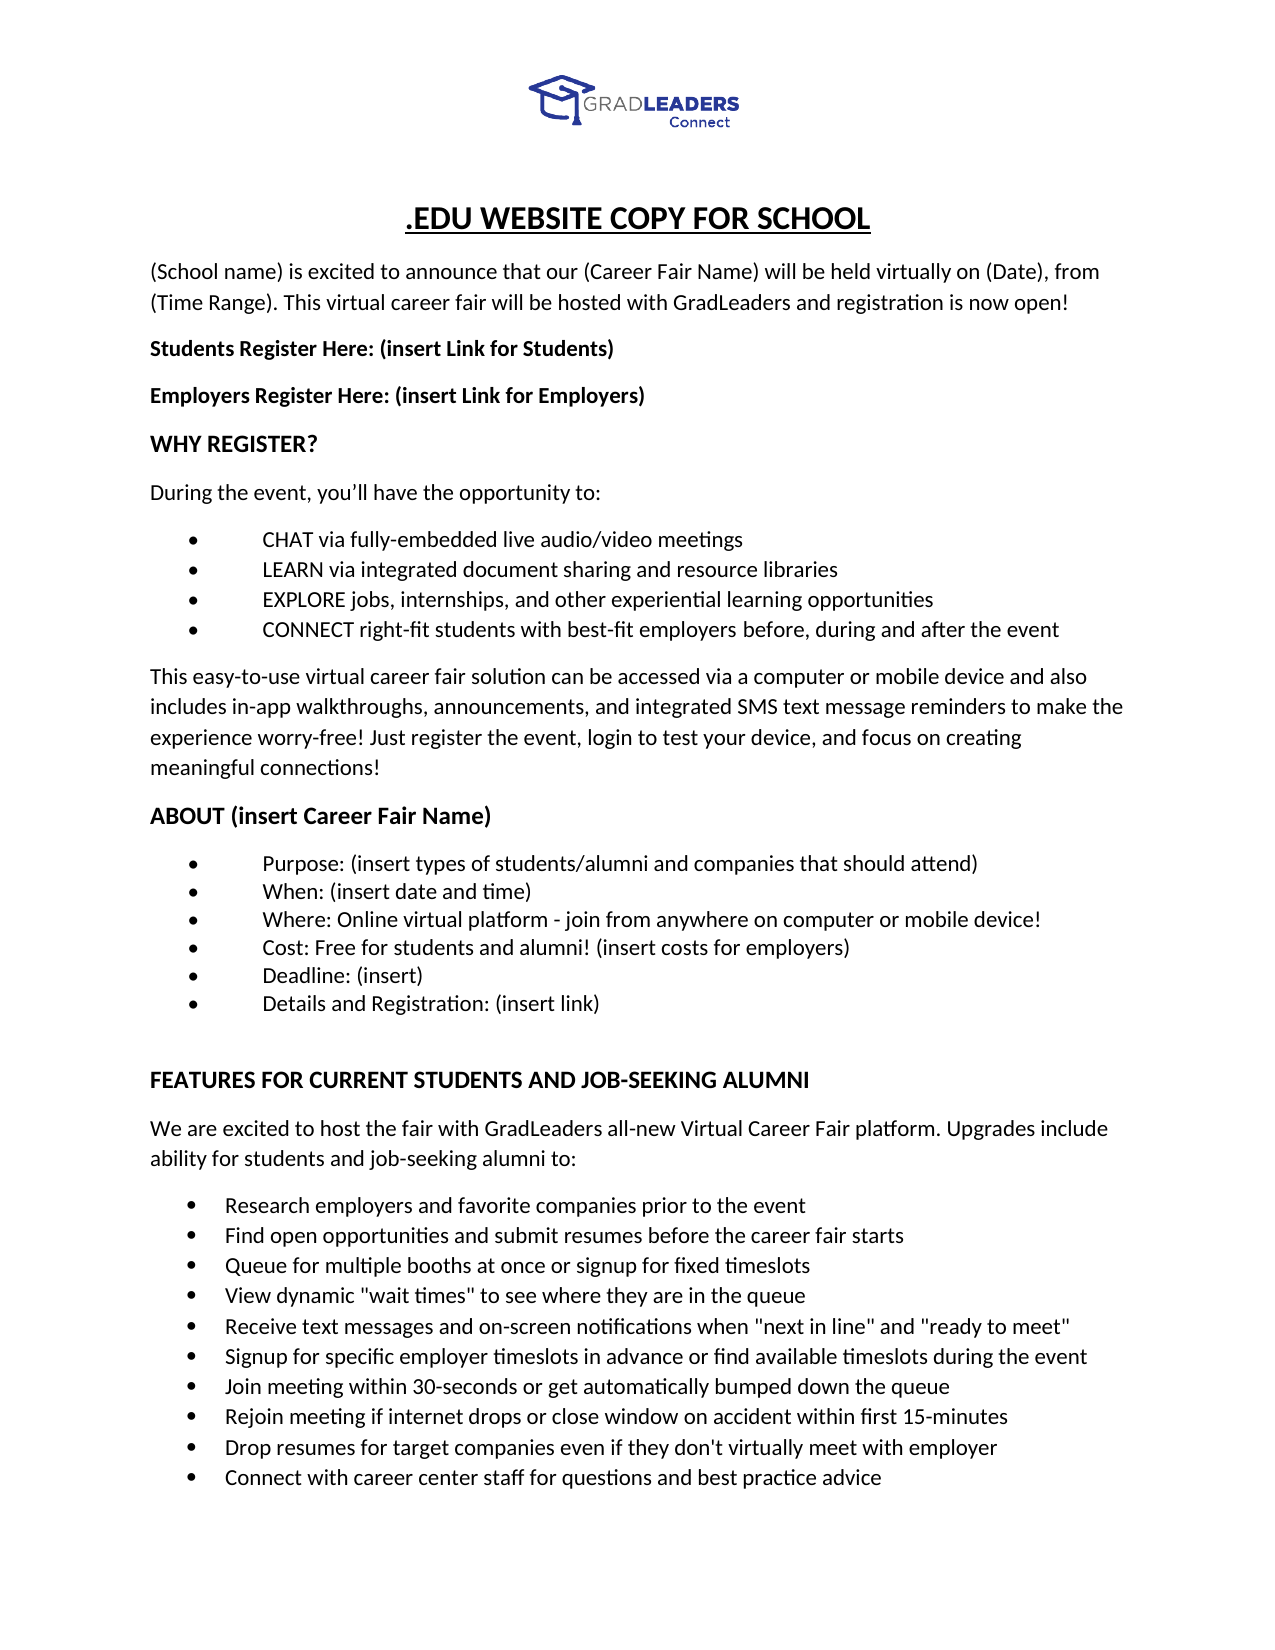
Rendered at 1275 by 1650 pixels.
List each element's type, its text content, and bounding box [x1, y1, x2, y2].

list When: (insert date and time) [187, 877, 1125, 905]
text During the event, you’ll have the opportunity to: [150, 478, 1125, 506]
list Connect with career center staff for questions and best practice advice [187, 1463, 1125, 1491]
list Details and Registration: (insert link) [187, 989, 1125, 1017]
text FEATURES FOR CURRENT STUDENTS AND JOB-SEEKING ALUMNI [150, 1064, 1125, 1095]
list Queue for multiple booths at once or signup for fixed timeslots [187, 1251, 1125, 1279]
list Deadline: (insert) [187, 961, 1125, 989]
list CONNECT right-fit students with best-fit employers before, during and after the event [187, 615, 1125, 643]
list View dynamic "wait times" to see where they are in the queue [187, 1282, 1125, 1310]
list Purpose: (insert types of students/alumni and companies that should attend) [187, 849, 1125, 877]
list Cost: Free for students and alumni! (insert costs for employers) [187, 933, 1125, 961]
list Where: Online virtual platform - join from anywhere on computer or mobile device! [187, 905, 1125, 933]
list Signup for specific employer timeslots in advance or find available timeslots during the event [187, 1342, 1125, 1370]
list Research employers and favorite companies prior to the event [187, 1191, 1125, 1219]
list Receive text messages and on-screen notifications when "next in line" and "ready to meet" [187, 1312, 1125, 1340]
text WHY REGISTER? [150, 428, 1125, 459]
text ABOUT (insert Career Fair Name) [150, 800, 1125, 830]
list CHAT via fully-embedded live audio/video meetings [187, 525, 1125, 553]
text We are excited to host the fair with GradLeaders all-new Virtual Career Fair platform. Upgrades include ability for students and job-seeking alumni to: [150, 1114, 1125, 1172]
text This easy-to-use virtual career fair solution can be accessed via a computer or mobile device and also includes in-app walkthroughs, announcements, and integrated SMS text message reminders to make the experience worry-free! Just register the event, login to test your device, and focus on creating meaningful connections! [150, 662, 1125, 781]
list Drop resumes for target companies even if they don't virtually meet with employer [187, 1433, 1125, 1461]
list EXPLORE jobs, internships, and other experiential learning opportunities [187, 585, 1125, 613]
text Employers Register Here: (insert Link for Employers) [150, 381, 1125, 409]
text .EDU WEBSITE COPY FOR SCHOOL [150, 197, 1125, 238]
list Join meeting within 30-seconds or get automatically bumped down the queue [187, 1372, 1125, 1400]
text (School name) is excited to announce that our (Career Fair Name) will be held virtually on (Date), from (Time Range). This virtual career fair will be hosted with GradLeaders and registration is now open! [150, 257, 1125, 316]
list Rejoin meeting if internet drops or close window on accident within first 15-minutes [187, 1402, 1125, 1431]
text Students Register Here: (insert Link for Students) [150, 334, 1125, 363]
list Find open opportunities and submit resumes before the career fair starts [187, 1221, 1125, 1249]
list LEARN via integrated document sharing and resource libraries [187, 555, 1125, 583]
picture [528, 75, 747, 133]
